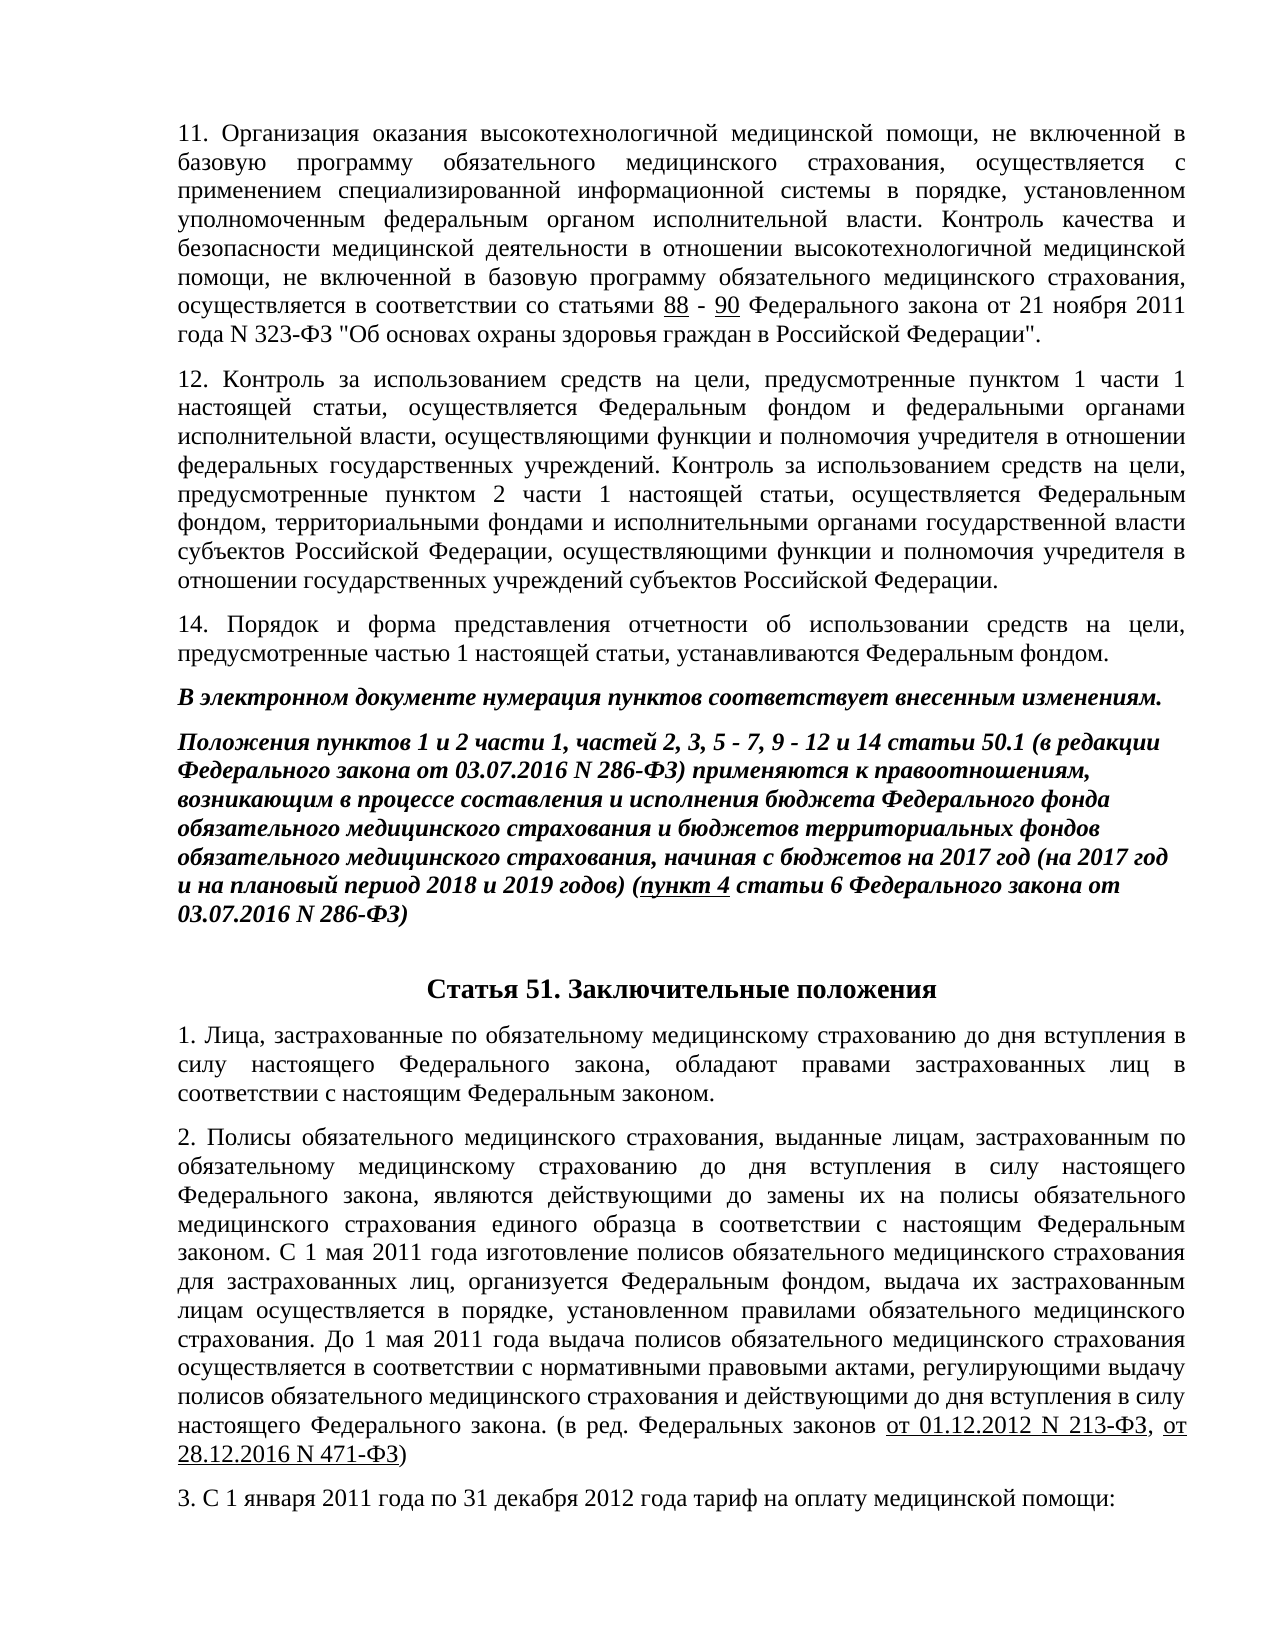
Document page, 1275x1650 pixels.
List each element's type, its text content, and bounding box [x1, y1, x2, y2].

text В электронном документе нумерация пунктов соответствует внесенным изменениям. [177, 682, 1186, 711]
text Положения пунктов 1 и 2 части 1, частей 2, 3, 5 - 7, 9 - 12 и 14 статьи 50.1 (в редакции Федерального закона от 03.07.2016 N 286-ФЗ) применяются к правоотношениям, возникающим в процессе составления и исполнения бюджета Федерального фонда обязательного медицинского страхования и бюджетов территориальных фондов обязательного медицинского страхования, начиная с бюджетов на 2017 год (на 2017 год и на плановый период 2018 и 2019 годов) (пункт 4 статьи 6 Федерального закона от 03.07.2016 N 286-ФЗ) [177, 727, 1186, 928]
text 12. Контроль за использованием средств на цели, предусмотренные пунктом 1 части 1 настоящей статьи, осуществляется Федеральным фондом и федеральными органами исполнительной власти, осуществляющими функции и полномочия учредителя в отношении федеральных государственных учреждений. Контроль за использованием средств на цели, предусмотренные пунктом 2 части 1 настоящей статьи, осуществляется Федеральным фондом, территориальными фондами и исполнительными органами государственной власти субъектов Российской Федерации, осуществляющими функции и полномочия учредителя в отношении государственных учреждений субъектов Российской Федерации. [177, 364, 1186, 594]
text 14. Порядок и форма представления отчетности об использовании средств на цели, предусмотренные частью 1 настоящей статьи, устанавливаются Федеральным фондом. [177, 609, 1186, 667]
text 2. Полисы обязательного медицинского страхования, выданные лицам, застрахованным по обязательному медицинскому страхованию до дня вступления в силу настоящего Федерального закона, являются действующими до замены их на полисы обязательного медицинского страхования единого образца в соответствии с настоящим Федеральным законом. С 1 мая 2011 года изготовление полисов обязательного медицинского страхования для застрахованных лиц, организуется Федеральным фондом, выдача их застрахованным лицам осуществляется в порядке, установленном правилами обязательного медицинского страхования. До 1 мая 2011 года выдача полисов обязательного медицинского страхования осуществляется в соответствии с нормативными правовыми актами, регулирующими выдачу полисов обязательного медицинского страхования и действующими до дня вступления в силу настоящего Федерального закона. (в ред. Федеральных законов от 01.12.2012 N 213-ФЗ, от 28.12.2016 N 471-ФЗ) [177, 1122, 1186, 1467]
text Статья 51. Заключительные положения [177, 972, 1186, 1005]
text 1. Лица, застрахованные по обязательному медицинскому страхованию до дня вступления в силу настоящего Федерального закона, обладают правами застрахованных лиц в соответствии с настоящим Федеральным законом. [177, 1021, 1186, 1107]
text 11. Организация оказания высокотехнологичной медицинской помощи, не включенной в базовую программу обязательного медицинского страхования, осуществляется с применением специализированной информационной системы в порядке, установленном уполномоченным федеральным органом исполнительной власти. Контроль качества и безопасности медицинской деятельности в отношении высокотехнологичной медицинской помощи, не включенной в базовую программу обязательного медицинского страхования, осуществляется в соответствии со статьями 88 - 90 Федерального закона от 21 ноября 2011 года N 323-ФЗ "Об основах охраны здоровья граждан в Российской Федерации". [177, 118, 1186, 348]
text 3. С 1 января 2011 года по 31 декабря 2012 года тариф на оплату медицинской помощи: [177, 1483, 1186, 1512]
